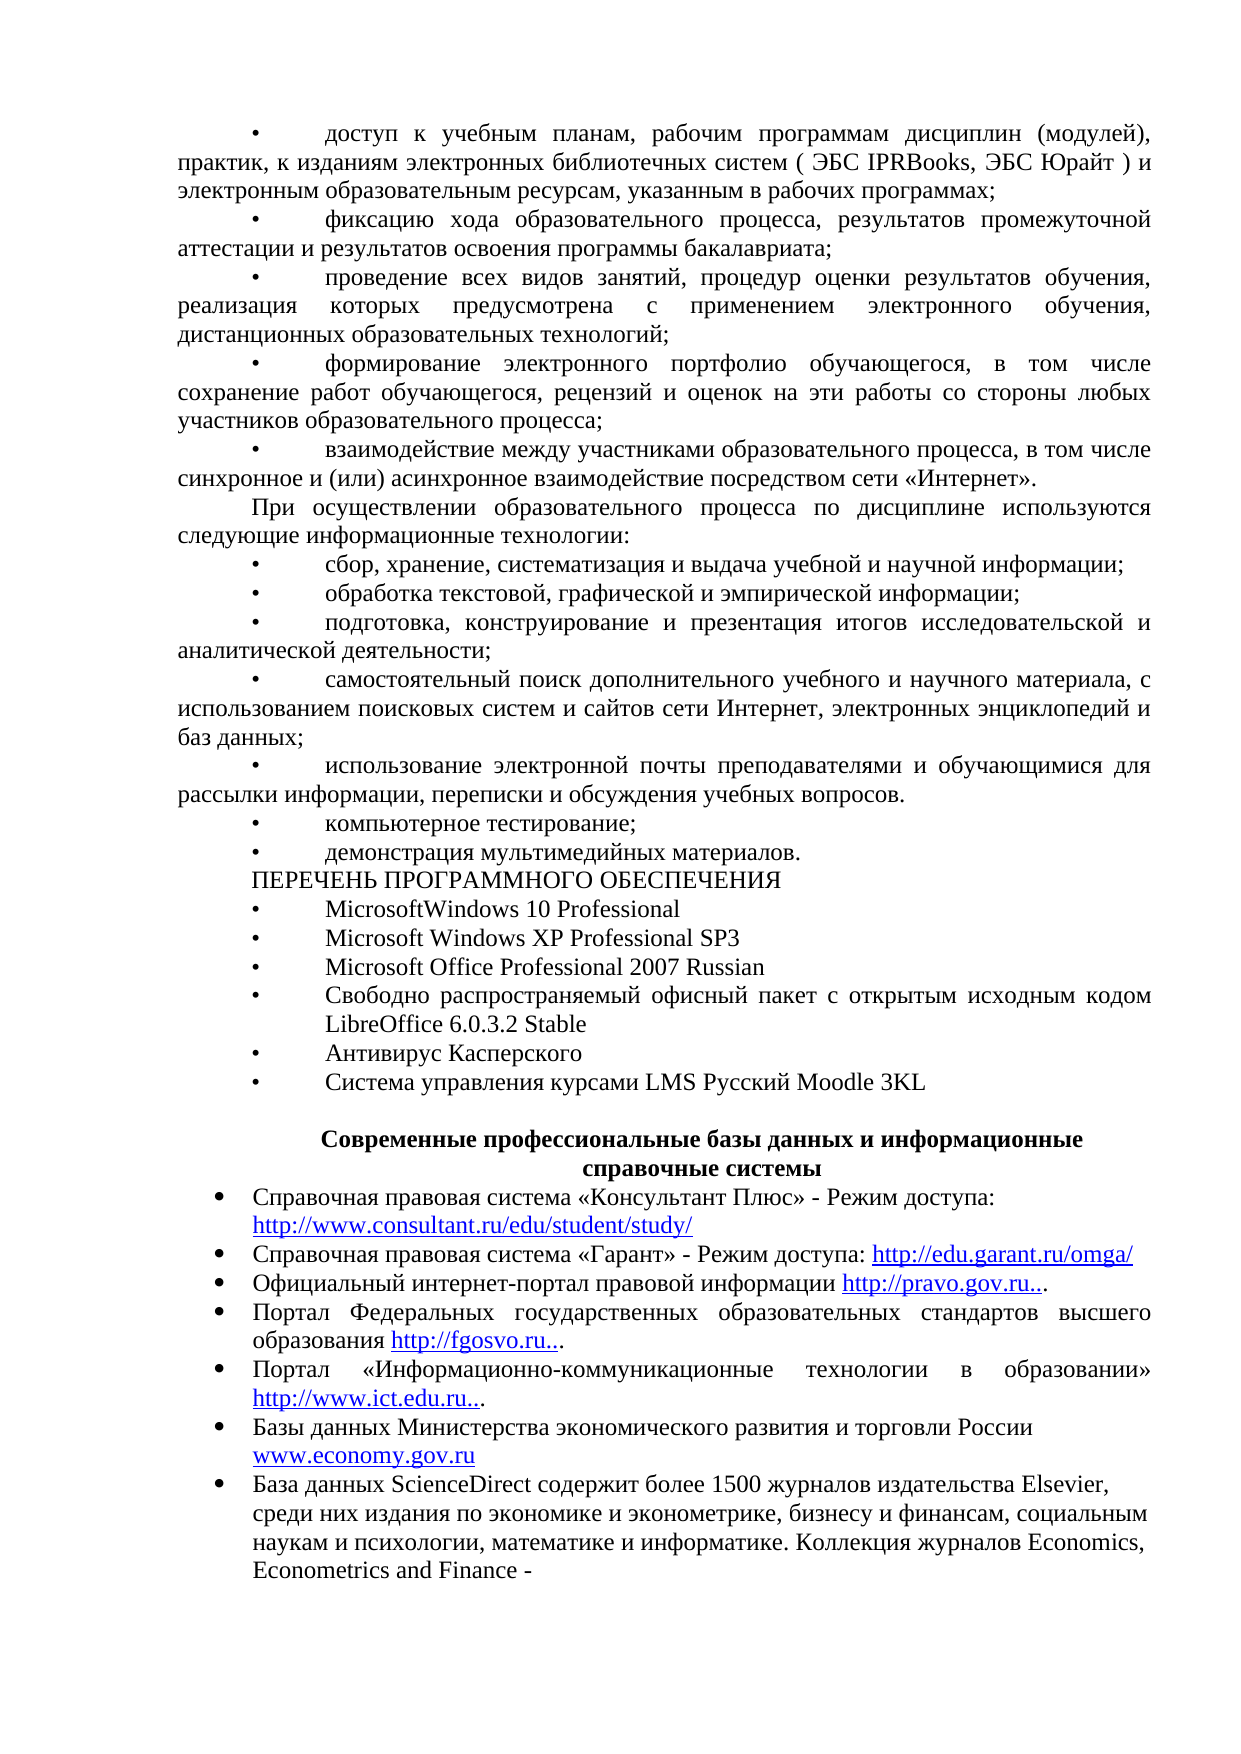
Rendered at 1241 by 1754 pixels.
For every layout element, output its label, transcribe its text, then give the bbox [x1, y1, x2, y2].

text • фиксацию хода образовательного процесса, результатов промежуточной аттестации и результатов освоения программы бакалавриата; [177, 204, 1152, 262]
text • Microsoft Office Professional 2007 Russian [177, 952, 1152, 981]
list Базы данных Министерства экономического развития и торговли России www.economy.gov.ru [215, 1412, 1152, 1469]
text • подготовка, конструирование и презентация итогов исследовательской и аналитической деятельности; [177, 607, 1152, 664]
text • формирование электронного портфолио обучающегося, в том числе сохранение работ обучающегося, рецензий и оценок на эти работы со стороны любых участников образовательного процесса; [177, 348, 1152, 434]
text • Microsoft Windows XP Professional SP3 [177, 923, 1152, 952]
text ПЕРЕЧЕНЬ ПРОГРАММНОГО ОБЕСПЕЧЕНИЯ [177, 866, 1152, 894]
text • MicrosoftWindows 10 Professional [177, 894, 1152, 923]
text При осуществлении образовательного процесса по дисциплине используются следующие информационные технологии: [177, 492, 1152, 549]
list Портал Федеральных государственных образовательных стандартов высшего образования http://fgosvo.ru... [215, 1297, 1152, 1354]
text • Антивирус Касперского [177, 1038, 1152, 1067]
list Портал «Информационно-коммуникационные технологии в образовании» http://www.ict.edu.ru... [215, 1354, 1152, 1412]
text • Cвободно распространяемый офисный пакет с открытым исходным кодом LibreOffice 6.0.3.2 Stable [251, 981, 1152, 1038]
list Справочная правовая система «Гарант» - Режим доступа: http://edu.garant.ru/omga/ [215, 1239, 1152, 1268]
text • доступ к учебным планам, рабочим программам дисциплин (модулей), практик, к изданиям электронных библиотечных систем ( ЭБС IPRBooks, ЭБС Юрайт ) и электронным образовательным ресурсам, указанным в рабочих программах; [177, 118, 1152, 204]
text • самостоятельный поиск дополнительного учебного и научного материала, с использованием поисковых систем и сайтов сети Интернет, электронных энциклопедий и баз данных; [177, 664, 1152, 751]
list Справочная правовая система «Консультант Плюс» - Режим доступа: http://www.consultant.ru/edu/student/study/ [215, 1182, 1152, 1239]
list Официальный интернет-портал правовой информации http://pravo.gov.ru... [215, 1268, 1152, 1297]
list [215, 1469, 1152, 1584]
text • сбор, хранение, систематизация и выдача учебной и научной информации; [177, 549, 1152, 578]
text • Cистема управления курсами LMS Русский Moodle 3KL [177, 1067, 1152, 1096]
text • демонстрация мультимедийных материалов. [177, 837, 1152, 866]
text Современные профессиональные базы данных и информационные справочные системы [252, 1124, 1152, 1182]
text • компьютерное тестирование; [177, 808, 1152, 837]
text • использование электронной почты преподавателями и обучающимися для рассылки информации, переписки и обсуждения учебных вопросов. [177, 751, 1152, 808]
text • взаимодействие между участниками образовательного процесса, в том числе синхронное и (или) асинхронное взаимодействие посредством сети «Интернет». [177, 434, 1152, 492]
text • проведение всех видов занятий, процедур оценки результатов обучения, реализация которых предусмотрена с применением электронного обучения, дистанционных образовательных технологий; [177, 262, 1152, 348]
text • обработка текстовой, графической и эмпирической информации; [177, 578, 1152, 607]
